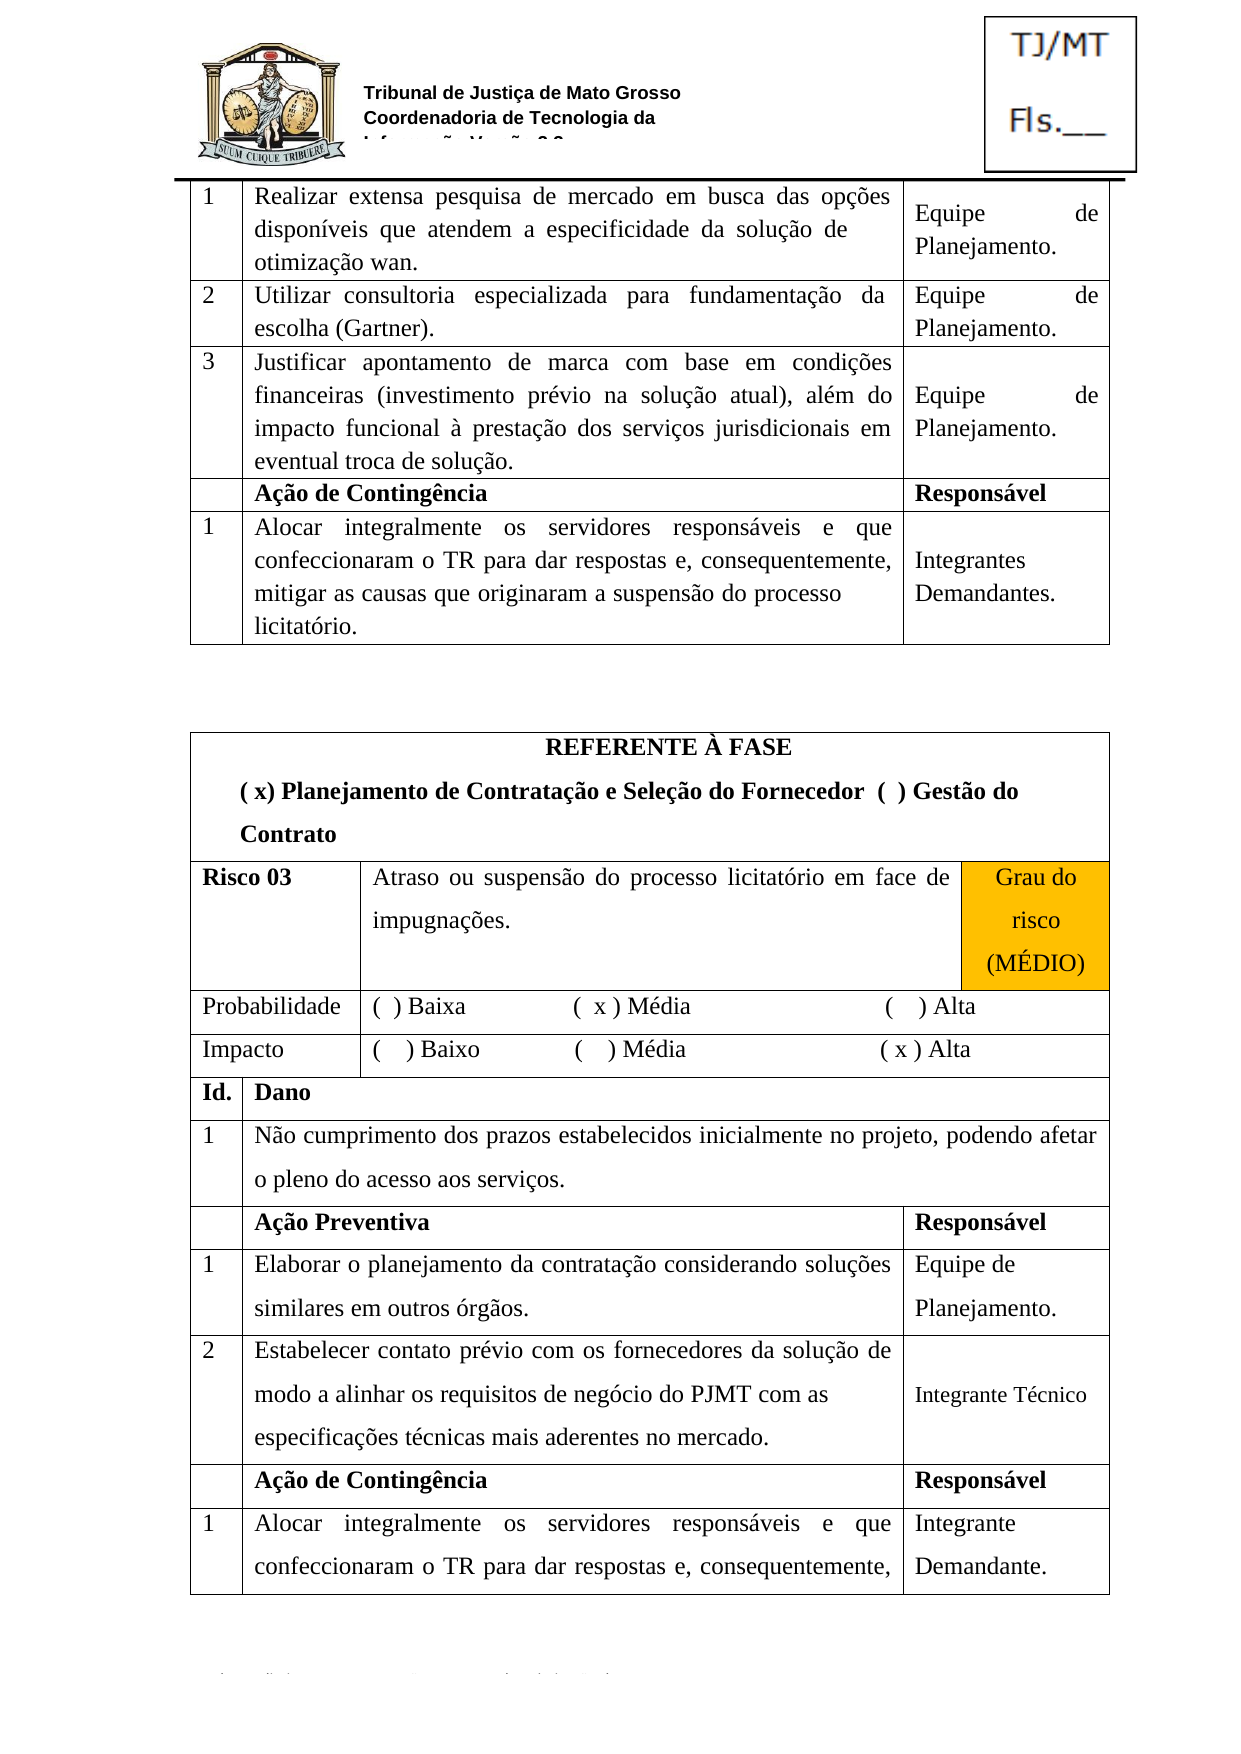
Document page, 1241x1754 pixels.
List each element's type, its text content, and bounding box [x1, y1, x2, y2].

table_cell ( ) Média [526, 1035, 785, 1077]
table_cell Alocar integralmente os servidores responsáveis e que confeccionaram o TR para dar respostas e, consequentemente, mitigar as causas que originaram a suspensão do processo licitatório. [243, 512, 903, 643]
table_header REFERENTE À FASE ( x) Planejamento de Contratação e Seleção do Fornecedor ( ) Gestão do Contrato [191, 733, 1109, 861]
table_cell Equipe Planejamento. [904, 347, 1065, 478]
table_header Equipe Planejamento. [904, 180, 1065, 280]
table_cell Risco 03 [191, 862, 360, 990]
table_cell Responsável [904, 1465, 1109, 1507]
table_cell Probabilidade [191, 991, 360, 1033]
table_cell Impacto [191, 1035, 360, 1077]
table_cell Elaborar o planejamento da contratação considerando soluções similares em outros órgãos. [243, 1250, 903, 1335]
table_cell ( x ) Média [526, 991, 785, 1033]
picture [197, 43, 346, 166]
table_cell 1 [191, 512, 242, 643]
table_cell Id. [191, 1078, 242, 1119]
table_cell Equipe Planejamento. [904, 281, 1065, 346]
table_cell ( x ) Alta [785, 1035, 1109, 1077]
table_cell Integrantes Demandantes. [904, 512, 1109, 643]
table_cell Dano [243, 1078, 1109, 1119]
table_cell Ação Preventiva [243, 1207, 903, 1249]
table_cell de [1065, 347, 1109, 478]
table_cell 1 [191, 1121, 242, 1206]
table_cell Ação de Contingência [243, 1465, 903, 1507]
table_cell Estabelecer contato prévio com os fornecedores da solução de modo a alinhar os requisitos de negócio do PJMT com as especificações técnicas mais aderentes no mercado. [243, 1336, 903, 1464]
table_header 1 [191, 180, 242, 280]
table_cell Integrante Técnico [904, 1336, 1109, 1464]
table_cell Alocar integralmente os servidores responsáveis e que confeccionaram o TR para dar respostas e, consequentemente, [243, 1509, 903, 1594]
table_cell [191, 479, 242, 511]
table_cell [191, 1465, 242, 1507]
table_cell de [1065, 281, 1109, 346]
table_header de [1065, 180, 1109, 280]
picture [984, 16, 1138, 173]
table_cell ( ) Baixa [361, 991, 526, 1033]
table_cell 2 [191, 1336, 242, 1464]
table_cell Responsável [904, 479, 1109, 511]
table_cell Responsável [904, 1207, 1109, 1249]
table_cell ( ) Alta [785, 991, 1109, 1033]
table_cell Justificar apontamento de marca com base em condições financeiras (investimento prévio na solução atual), além do impacto funcional à prestação dos serviços jurisdicionais em eventual troca de solução. [243, 347, 903, 478]
table_cell 1 [191, 1250, 242, 1335]
table_cell Ação de Contingência [243, 479, 903, 511]
table_header Realizar extensa pesquisa de mercado em busca das opções disponíveis que atendem a especificidade da solução de otimização wan. [243, 180, 903, 280]
table_cell 1 [191, 1509, 242, 1594]
table_cell [191, 1207, 242, 1249]
table_cell Utilizar consultoria especializada para fundamentação da escolha (Gartner). [243, 281, 903, 346]
table_cell Equipe de Planejamento. [904, 1250, 1109, 1335]
table_cell Grau do risco (MÉDIO) [962, 862, 1109, 990]
table_cell Integrante Demandante. [904, 1509, 1109, 1594]
table_cell 3 [191, 347, 242, 478]
table_cell Atraso ou suspensão do processo licitatório em face de impugnações. [361, 862, 961, 990]
table_cell ( ) Baixo [361, 1035, 526, 1077]
table_cell 2 [191, 281, 242, 346]
table_cell Não cumprimento dos prazos estabelecidos inicialmente no projeto, podendo afetar o pleno do acesso aos serviços. [243, 1121, 1109, 1206]
